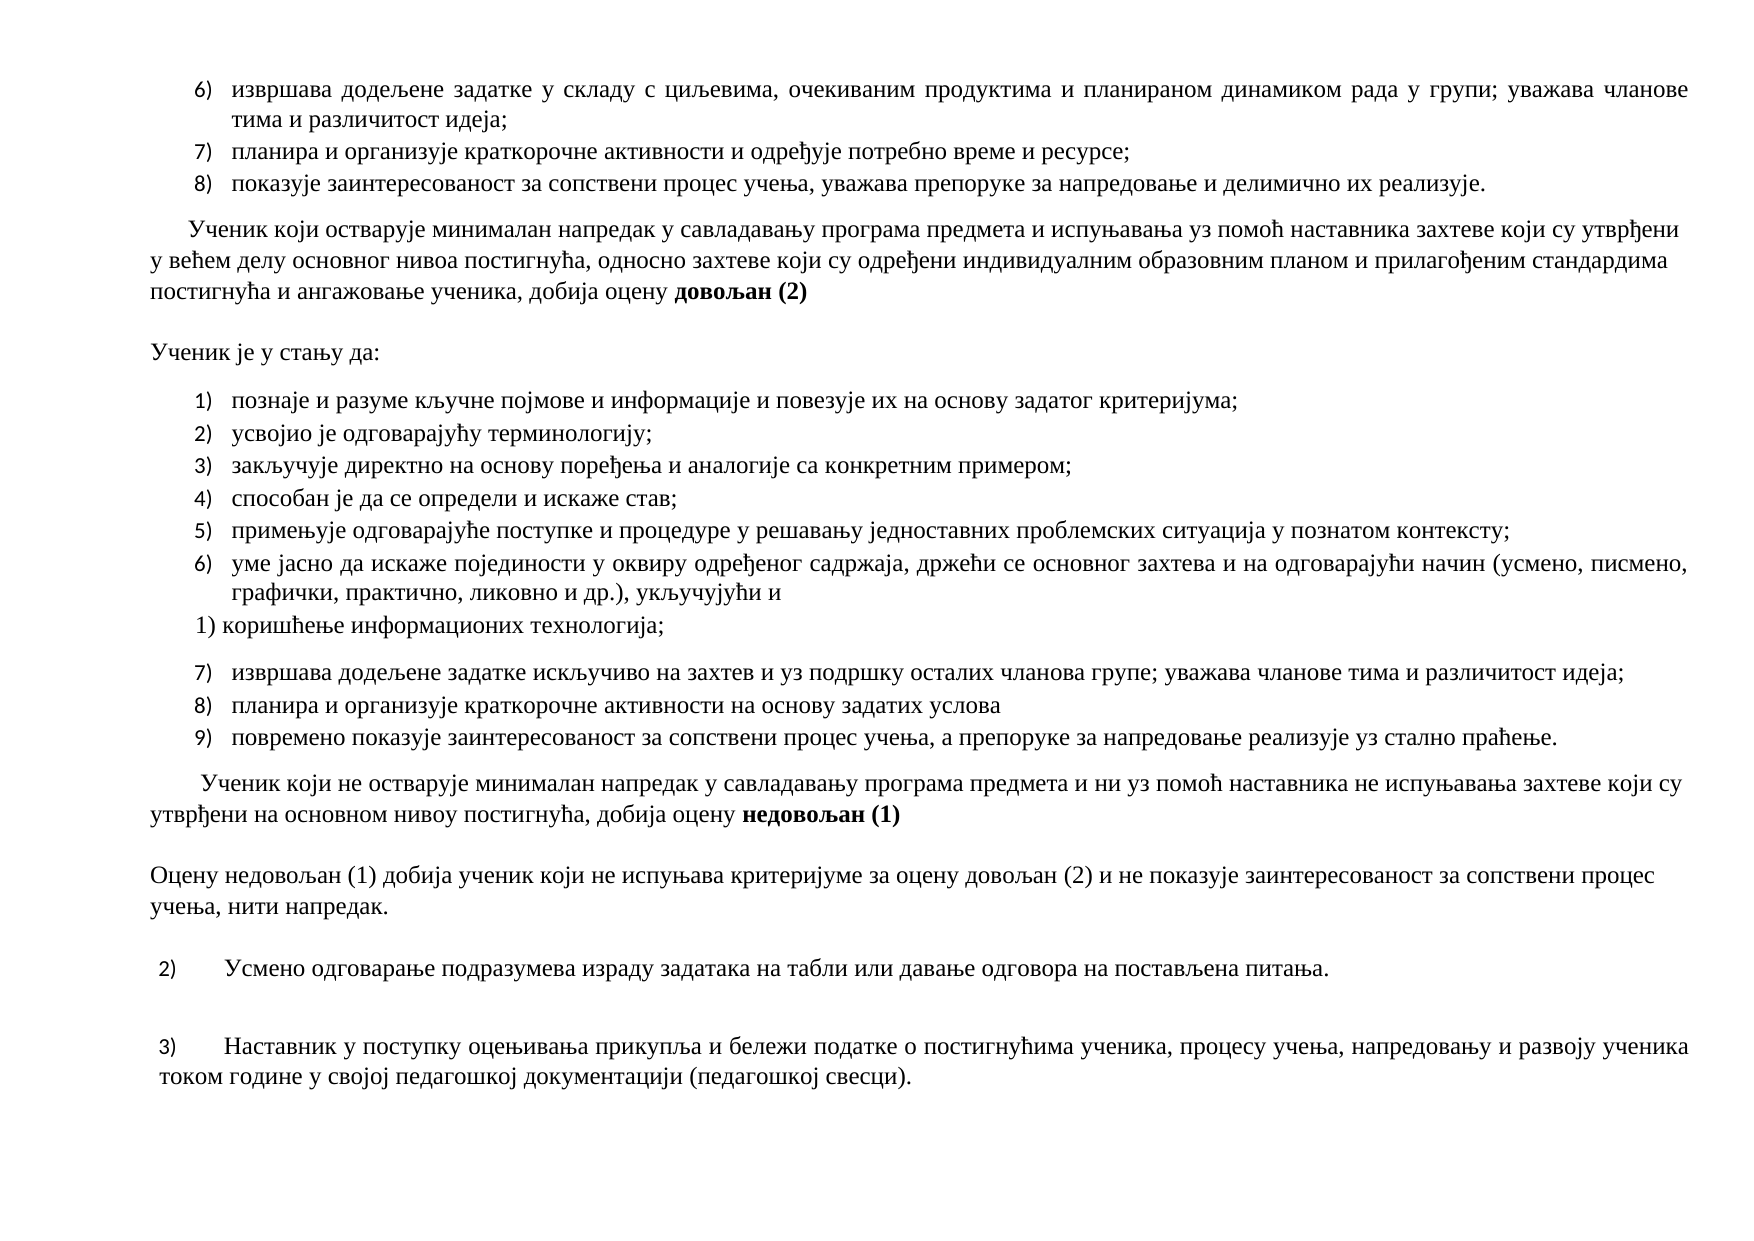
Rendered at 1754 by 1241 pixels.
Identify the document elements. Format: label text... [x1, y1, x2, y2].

list способан је да се определи и искаже став; [194, 483, 1690, 512]
list планира и организује краткорочне активности на основу задатих услова [194, 690, 1690, 719]
list Наставник у поступку оцењивања прикупља и бележи податке о постигнућима ученика, процесу учења, напредовању и развоју ученика током године у својој педагошкој документацији (педагошкој свесци). [158, 1031, 1690, 1090]
list усвојио је одговарајућу терминологију; [194, 418, 1690, 447]
list показује заинтересованост за сопствени процес учења, уважава препоруке за напредовање и делимично их реализује. [194, 168, 1690, 197]
text Оцену недовољан (1) добија ученик који не испуњава критеријуме за оцену довољан (2) и не показује заинтересованост за сопствени процес учења, нити напредак. [150, 860, 1690, 920]
text 1) коришћење информационих технологија; [195, 610, 1690, 638]
list повремено показује заинтересованост за сопствени процес учења, а препоруке за напредовање реализује уз стално праћење. [194, 722, 1690, 751]
text Ученик који остварује минималан напредак у савладавању програма предмета и испуњавања уз помоћ наставника захтеве који су утврђени у већем делу основног нивоа постигнућа, односно захтеве који су одређени индивидуалним образовним планом и прилагођеним стандардима постигнућа и ангажовање ученика, добија оцену довољан (2) [150, 214, 1690, 305]
list уме јасно да искаже појединости у оквиру одређеног садржаја, држећи се основног захтева и на одговарајући начин (усмено, писмено, графички, практично, ликовно и др.), укључујући и [194, 548, 1690, 606]
list планира и организује краткорочне активности и одређује потребно време и ресурсе; [194, 136, 1690, 165]
list закључује директно на основу поређења и аналогије са конкретним примером; [194, 450, 1690, 479]
list примењује одговарајуће поступке и процедуре у решавању једноставних проблемских ситуација у познатом контексту; [194, 515, 1690, 544]
text Ученик који не остварује минималан напредак у савладавању програма предмета и ни уз помоћ наставника не испуњавања захтеве који су утврђени на основном нивоу постигнућа, добија оцену недовољан (1) [150, 768, 1690, 828]
list извршава додељене задатке у складу с циљевима, очекиваним продуктима и планираном динамиком рада у групи; уважава чланове тима и различитост идеја; [194, 74, 1690, 132]
text Ученик је у стању да: [150, 337, 1690, 366]
list извршава додељене задатке искључиво на захтев и уз подршку осталих чланова групе; уважава чланове тима и различитост идеја; [194, 657, 1690, 686]
list Усмено одговарање подразумева израду задатака на табли или давање одговора на постављена питања. [158, 953, 1690, 982]
list познаје и разуме кључне појмове и информације и повезује их на основу задатог критеријума; [194, 385, 1690, 414]
